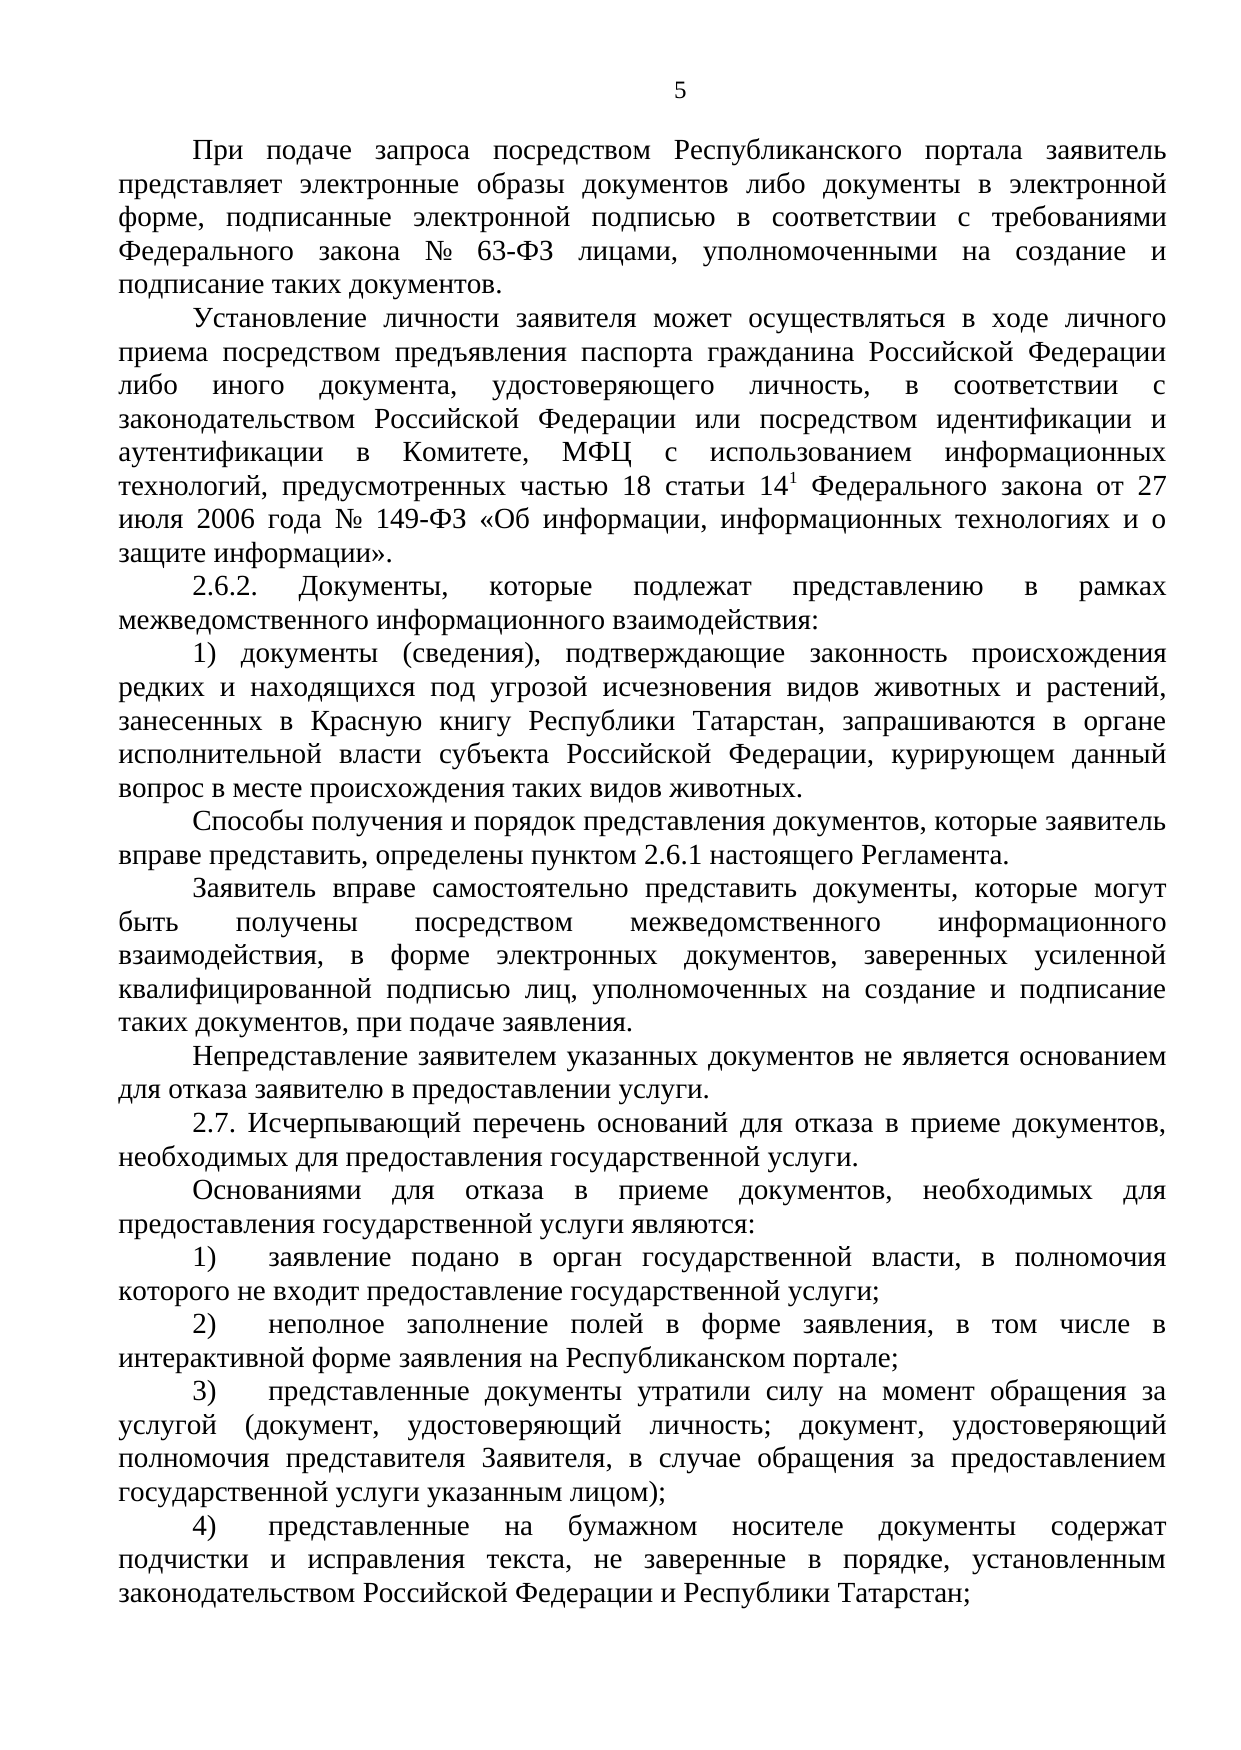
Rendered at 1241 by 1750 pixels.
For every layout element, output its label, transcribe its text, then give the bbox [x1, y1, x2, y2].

text 2.7. Исчерпывающий перечень оснований для отказа в приеме документов, необходимых для предоставления государственной услуги. [118, 1105, 1167, 1172]
text Основаниями для отказа в приеме документов, необходимых для предоставления государственной услуги являются: [118, 1172, 1167, 1239]
text Заявитель вправе самостоятельно представить документы, которые могут быть получены посредством межведомственного информационного взаимодействия, в форме электронных документов, заверенных усиленной квалифицированной подписью лиц, уполномоченных на создание и подписание таких документов, при подаче заявления. [118, 870, 1167, 1038]
list неполное заполнение полей в форме заявления, в том числе в интерактивной форме заявления на Республиканском портале; [118, 1306, 1167, 1373]
list представленные документы утратили силу на момент обращения за услугой (документ, удостоверяющий личность; документ, удостоверяющий полномочия представителя Заявителя, в случае обращения за предоставлением государственной услуги указанным лицом); [118, 1373, 1167, 1508]
text Установление личности заявителя может осуществляться в ходе личного приема посредством предъявления паспорта гражданина Российской Федерации либо иного документа, удостоверяющего личность, в соответствии с законодательством Российской Федерации или посредством идентификации и аутентификации в Комитете, МФЦ с использованием информационных технологий, предусмотренных частью 18 статьи 141 Федерального закона от 27 июля 2006 года № 149-ФЗ «Об информации, информационных технологиях и о защите информации». [118, 300, 1167, 568]
text Способы получения и порядок представления документов, которые заявитель вправе представить, определены пунктом 2.6.1 настоящего Регламента. [118, 803, 1167, 870]
list заявление подано в орган государственной власти, в полномочия которого не входит предоставление государственной услуги; [118, 1239, 1167, 1306]
text При подаче запроса посредством Республиканского портала заявитель представляет электронные образы документов либо документы в электронной форме, подписанные электронной подписью в соответствии с требованиями Федерального закона № 63-ФЗ лицами, уполномоченными на создание и подписание таких документов. [118, 132, 1167, 300]
list представленные на бумажном носителе документы содержат подчистки и исправления текста, не заверенные в порядке, установленным законодательством Российской Федерации и Республики Татарстан; [118, 1508, 1167, 1608]
text 2.6.2. Документы, которые подлежат представлению в рамках межведомственного информационного взаимодействия: [118, 568, 1167, 636]
text 1) документы (сведения), подтверждающие законность происхождения редких и находящихся под угрозой исчезновения видов животных и растений, занесенных в Красную книгу Республики Татарстан, запрашиваются в органе исполнительной власти субъекта Российской Федерации, курирующем данный вопрос в месте происхождения таких видов животных. [118, 636, 1167, 803]
text Непредставление заявителем указанных документов не является основанием для отказа заявителю в предоставлении услуги. [118, 1038, 1167, 1105]
